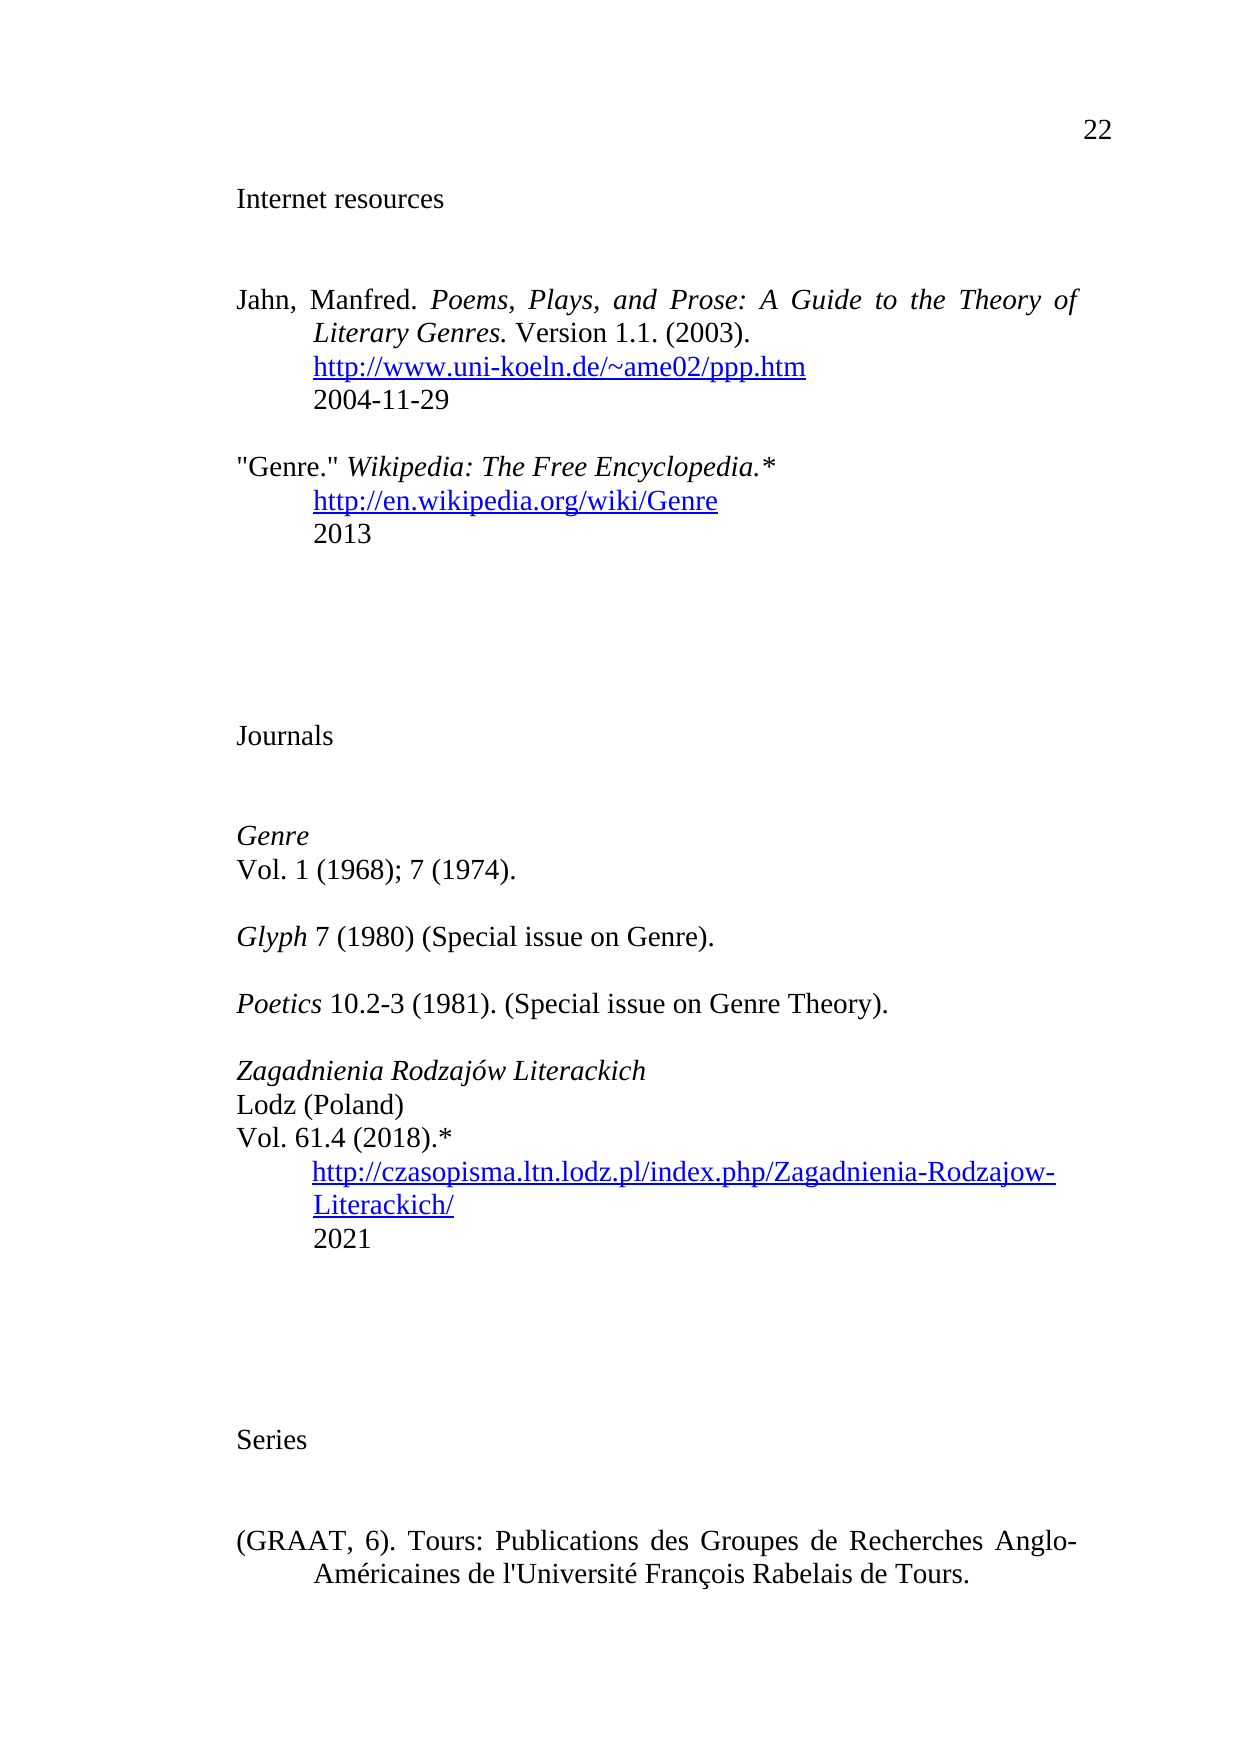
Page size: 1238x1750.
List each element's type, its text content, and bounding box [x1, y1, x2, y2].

text Internet resources [236, 181, 1078, 215]
text Genre [236, 818, 1078, 852]
text Journals [236, 718, 1078, 751]
text Vol. 61.4 (2018).* [236, 1120, 1078, 1154]
text Vol. 1 (1968); 7 (1974). [236, 852, 1078, 886]
text Lodz (Poland) [236, 1087, 1078, 1120]
text http://www.uni-koeln.de/~ame02/ppp.htm [313, 349, 1078, 382]
text Zagadnienia Rodzajów Literackich [236, 1053, 1078, 1087]
text 2004-11-29 [236, 382, 1078, 416]
text Series [236, 1422, 1078, 1456]
text Jahn, Manfred. Poems, Plays, and Prose: A Guide to the Theory of Literary Genres. Version 1.1. (2003). [236, 282, 1078, 349]
text 2013 [236, 517, 1078, 550]
text Poetics 10.2-3 (1981). (Special issue on Genre Theory). [236, 986, 1078, 1020]
text Glyph 7 (1980) (Special issue on Genre). [236, 919, 1078, 953]
text (GRAAT, 6). Tours: Publications des Groupes de Recherches Anglo-Américaines de l'Université François Rabelais de Tours. [236, 1523, 1078, 1590]
text http://en.wikipedia.org/wiki/Genre [236, 483, 1078, 517]
text "Genre." Wikipedia: The Free Encyclopedia.* [236, 449, 1078, 483]
text http://czasopisma.ltn.lodz.pl/index.php/Zagadnienia-Rodzajow-Literackich/ [312, 1154, 1078, 1221]
text 2021 [236, 1221, 1078, 1254]
